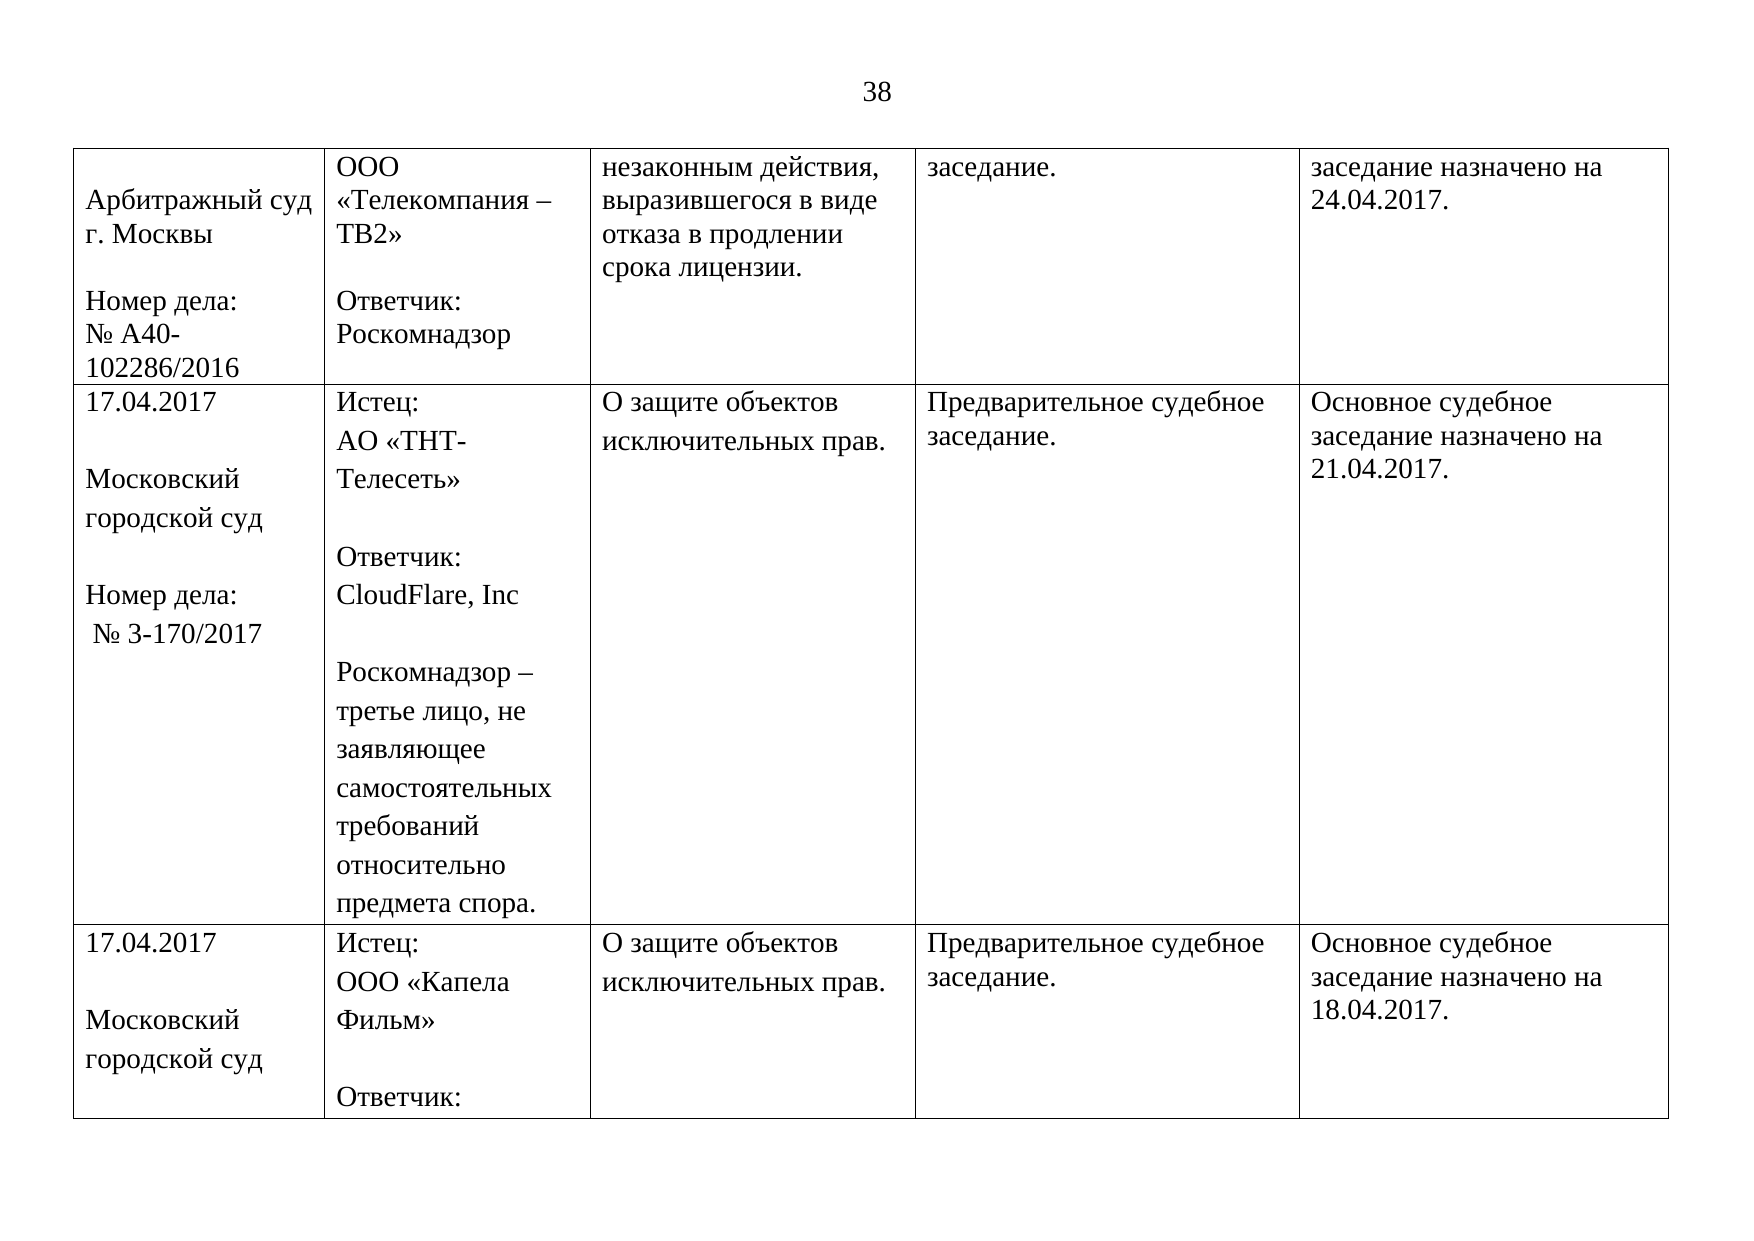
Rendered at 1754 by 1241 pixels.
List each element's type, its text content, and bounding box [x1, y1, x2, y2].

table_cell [325, 149, 590, 383]
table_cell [325, 925, 590, 1118]
table_cell Истец: АО «ТНТ-Телесеть» Ответчик: CloudFlare, Inc Роскомнадзор – третье лицо, не заявляющее самостоятельных требований относительно предмета спора. [325, 385, 590, 924]
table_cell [74, 925, 324, 1118]
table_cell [74, 149, 324, 383]
table_cell О защите объектов исключительных прав. [591, 385, 915, 924]
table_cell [1300, 149, 1668, 383]
table_cell Основное судебное заседание назначено на 21.04.2017. [1300, 385, 1668, 924]
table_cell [591, 149, 915, 383]
table_cell Предварительное судебное заседание. [916, 385, 1299, 924]
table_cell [916, 149, 1299, 383]
table_cell 17.04.2017 Московский городской суд Номер дела: № 3-170/2017 [74, 385, 324, 924]
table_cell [591, 925, 915, 1118]
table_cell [916, 925, 1299, 1118]
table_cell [1300, 925, 1668, 1118]
